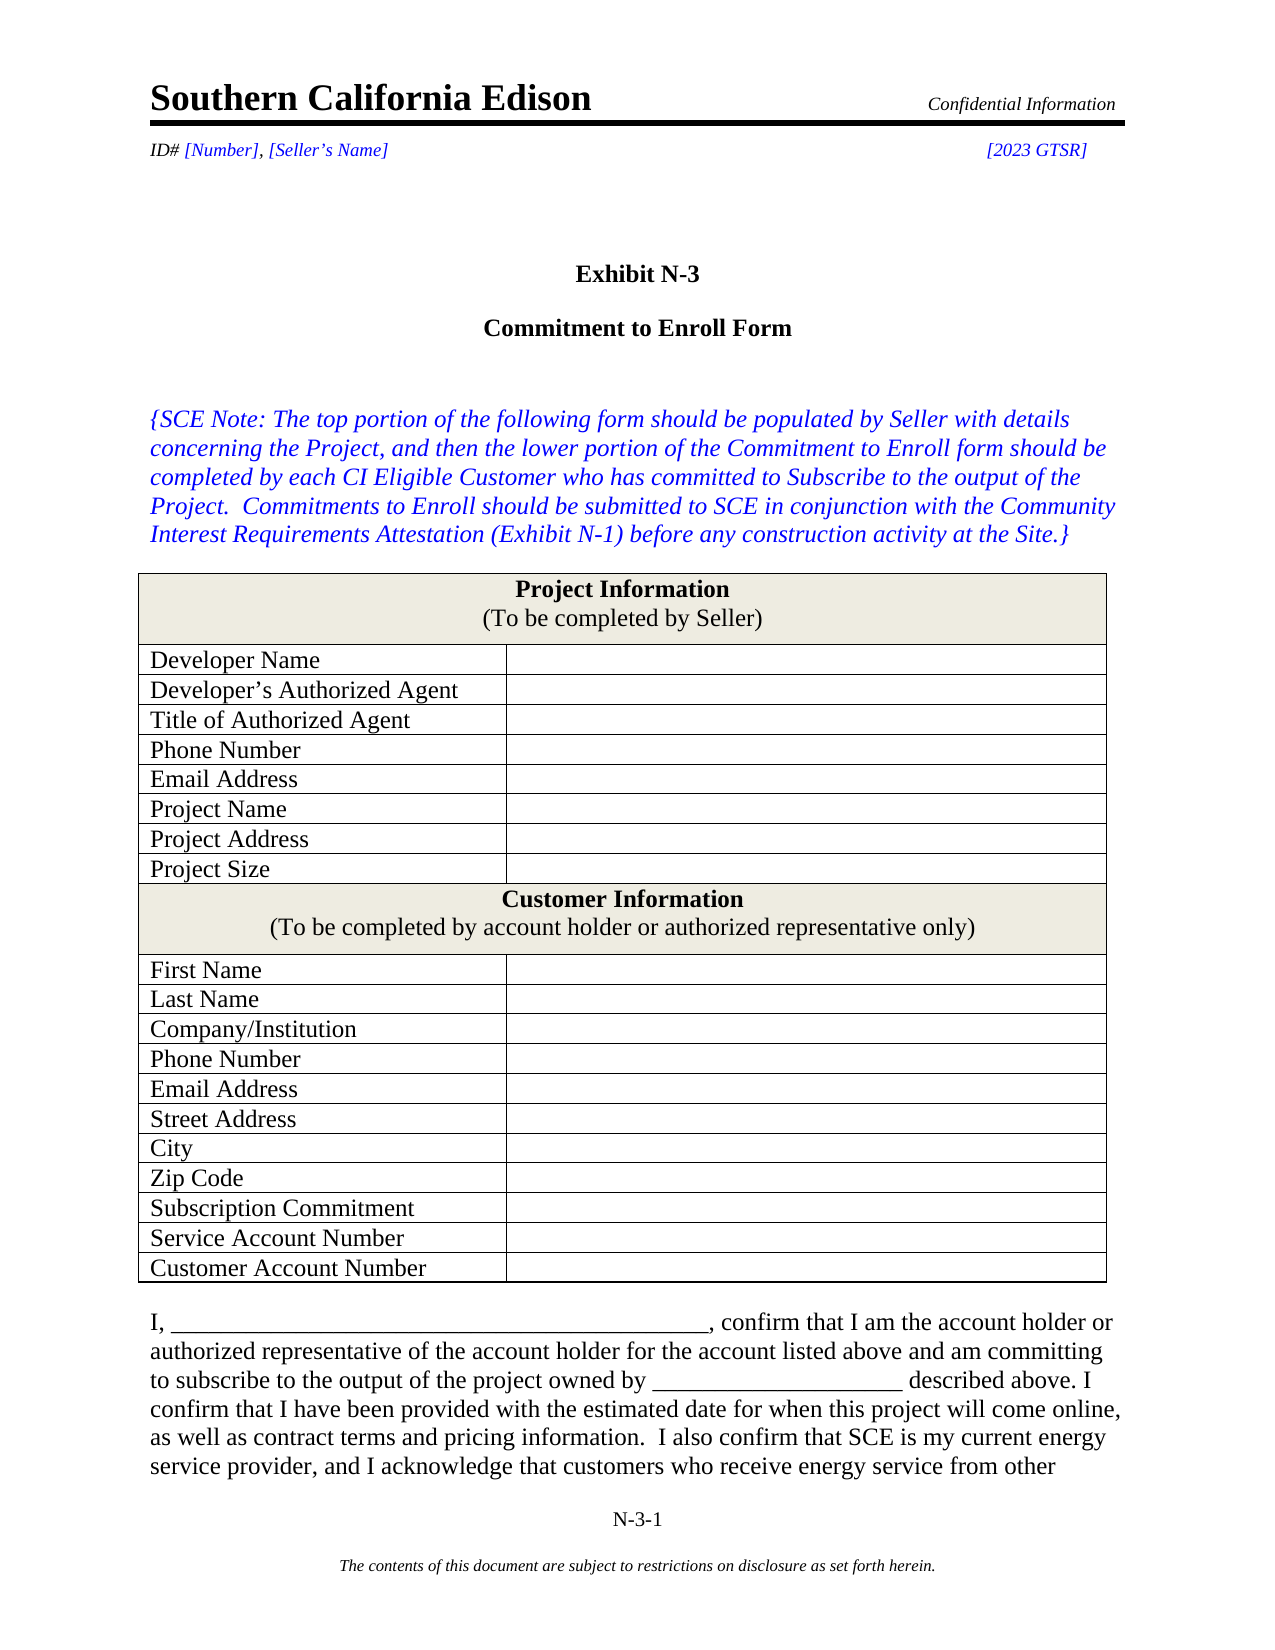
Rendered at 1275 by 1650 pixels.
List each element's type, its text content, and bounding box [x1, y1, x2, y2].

table_cell [507, 1134, 1106, 1162]
table_cell [507, 1223, 1106, 1252]
table_cell Phone Number [139, 1044, 506, 1073]
table_cell Developer’s Authorized Agent [139, 675, 506, 704]
subtitle Exhibit N-3 [150, 259, 1125, 288]
table_cell Email Address [139, 1074, 506, 1103]
table_cell [507, 955, 1106, 983]
table_cell Zip Code [139, 1163, 506, 1192]
table_cell Subscription Commitment [139, 1193, 506, 1222]
table_cell Project Address [139, 824, 506, 853]
table_cell [507, 1044, 1106, 1073]
table_cell [507, 1104, 1106, 1132]
table_cell Street Address [139, 1104, 506, 1132]
table_cell Service Account Number [139, 1223, 506, 1252]
table_cell Title of Authorized Agent [139, 705, 506, 734]
table_cell Email Address [139, 765, 506, 793]
table_cell [507, 985, 1106, 1013]
table_cell [507, 1193, 1106, 1222]
table_cell [507, 705, 1106, 734]
subtitle Commitment to Enroll Form [150, 313, 1125, 342]
table_cell [507, 1253, 1106, 1281]
table_header Project Information (To be completed by Seller) [139, 574, 1106, 644]
table_cell Project Size [139, 854, 506, 883]
table_cell City [139, 1134, 506, 1162]
table_cell [507, 645, 1106, 674]
table_cell Developer Name [139, 645, 506, 674]
subtitle {SCE Note: The top portion of the following form should be populated by Seller with details concerning the Project, and then the lower portion of the Commitment to Enroll form should be completed by each CI Eligible Customer who has committed to Subscribe to the output of the Project. Commitments to Enroll should be submitted to SCE in conjunction with the Community Interest Requirements Attestation (Exhibit N-1) before any construction activity at the Site.} [150, 404, 1125, 548]
table_cell Customer Account Number [139, 1253, 506, 1281]
table_cell [507, 824, 1106, 853]
table_cell [507, 1163, 1106, 1192]
table_cell [507, 765, 1106, 793]
table_cell Customer Information (To be completed by account holder or authorized representative only) [139, 884, 1106, 954]
table_cell [507, 675, 1106, 704]
table_cell [507, 1074, 1106, 1103]
table_cell [507, 794, 1106, 823]
table_cell Last Name [139, 985, 506, 1013]
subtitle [150, 1307, 1125, 1480]
table_cell First Name [139, 955, 506, 983]
table_cell Company/Institution [139, 1014, 506, 1043]
table_cell [507, 1014, 1106, 1043]
table_cell [507, 854, 1106, 883]
table_cell [507, 735, 1106, 763]
table_cell Phone Number [139, 735, 506, 763]
table_cell Project Name [139, 794, 506, 823]
